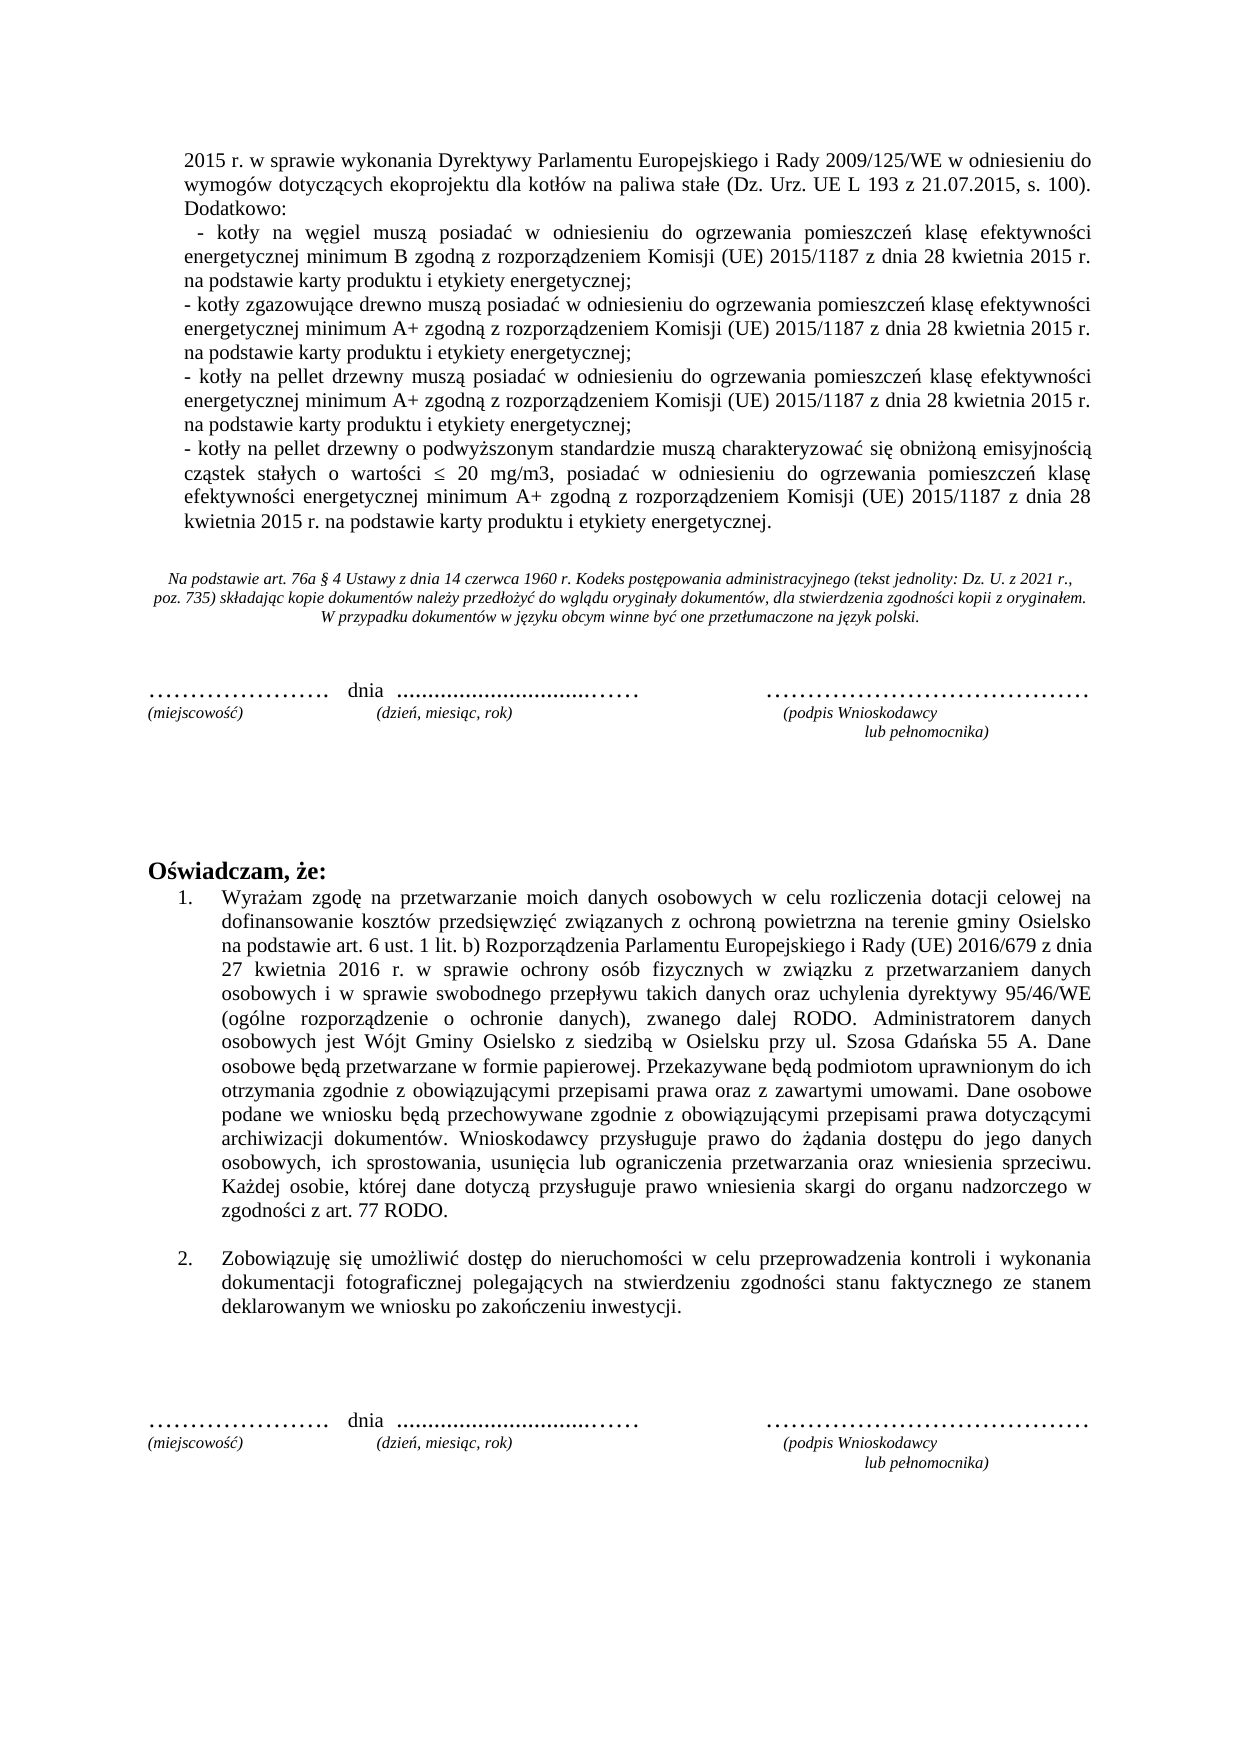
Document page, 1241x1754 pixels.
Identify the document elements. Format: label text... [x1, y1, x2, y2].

list Zobowiązuję się umożliwić dostęp do nieruchomości w celu przeprowadzenia kontroli i wykonania dokumentacji fotograficznej polegających na stwierdzeniu zgodności stanu faktycznego ze stanem deklarowanym we wniosku po zakończeniu inwestycji. [177, 1246, 1093, 1318]
text - kotły na węgiel muszą posiadać w odniesieniu do ogrzewania pomieszczeń klasę efektywności energetycznej minimum B zgodną z rozporządzeniem Komisji (UE) 2015/1187 z dnia 28 kwietnia 2015 r. na podstawie karty produktu i etykiety energetycznej; [184, 220, 1093, 292]
text - kotły na pellet drzewny muszą posiadać w odniesieniu do ogrzewania pomieszczeń klasę efektywności energetycznej minimum A+ zgodną z rozporządzeniem Komisji (UE) 2015/1187 z dnia 28 kwietnia 2015 r. na podstawie karty produktu i etykiety energetycznej; [184, 364, 1093, 436]
text (miejscowość) (dzień, miesiąc, rok) (podpis Wnioskodawcy [148, 1433, 1093, 1452]
text Na podstawie art. 76a § 4 Ustawy z dnia 14 czerwca 1960 r. Kodeks postępowania administracyjnego (tekst jednolity: Dz. U. z 2021 r., poz. 735) składając kopie dokumentów należy przedłożyć do wglądu oryginały dokumentów, dla stwierdzenia zgodności kopii z oryginałem. W przypadku dokumentów w języku obcym winne być one przetłumaczone na język polski. [263, 569, 1093, 626]
text - kotły na pellet drzewny o podwyższonym standardzie muszą charakteryzować się obniżoną emisyjnością cząstek stałych o wartości ≤ 20 mg/m3, posiadać w odniesieniu do ogrzewania pomieszczeń klasę efektywności energetycznej minimum A+ zgodną z rozporządzeniem Komisji (UE) 2015/1187 z dnia 28 kwietnia 2015 r. na podstawie karty produktu i etykiety energetycznej. [184, 436, 1093, 533]
text lub pełnomocnika) [148, 722, 1093, 741]
text lub pełnomocnika) [148, 1452, 1093, 1472]
list Wyrażam zgodę na przetwarzanie moich danych osobowych w celu rozliczenia dotacji celowej na dofinansowanie kosztów przedsięwzięć związanych z ochroną powietrzna na terenie gminy Osielsko na podstawie art. 6 ust. 1 lit. b) Rozporządzenia Parlamentu Europejskiego i Rady (UE) 2016/679 z dnia 27 kwietnia 2016 r. w sprawie ochrony osób fizycznych w związku z przetwarzaniem danych osobowych i w sprawie swobodnego przepływu takich danych oraz uchylenia dyrektywy 95/46/WE (ogólne rozporządzenie o ochronie danych), zwanego dalej RODO. Administratorem danych osobowych jest Wójt Gminy Osielsko z siedzibą w Osielsku przy ul. Szosa Gdańska 55 A. Dane osobowe będą przetwarzane w formie papierowej. Przekazywane będą podmiotom uprawnionym do ich otrzymania zgodnie z obowiązującymi przepisami prawa oraz z zawartymi umowami. Dane osobowe podane we wniosku będą przechowywane zgodnie z obowiązującymi przepisami prawa dotyczącymi archiwizacji dokumentów. Wnioskodawcy przysługuje prawo do żądania dostępu do jego danych osobowych, ich sprostowania, usunięcia lub ograniczenia przetwarzania oraz wniesienia sprzeciwu. Każdej osobie, której dane dotyczą przysługuje prawo wniesienia skargi do organu nadzorczego w zgodności z art. 77 RODO. [177, 885, 1093, 1222]
text Oświadczam, że: [148, 856, 1093, 885]
text - kotły zgazowujące drewno muszą posiadać w odniesieniu do ogrzewania pomieszczeń klasę efektywności energetycznej minimum A+ zgodną z rozporządzeniem Komisji (UE) 2015/1187 z dnia 28 kwietnia 2015 r. na podstawie karty produktu i etykiety energetycznej; [184, 292, 1093, 364]
text …………………. dnia ...............................…… ………………………………… [148, 1404, 1093, 1433]
text (miejscowość) (dzień, miesiąc, rok) (podpis Wnioskodawcy [148, 703, 1093, 722]
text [184, 148, 1093, 220]
text …………………. dnia ...............................…… ………………………………… [148, 674, 1093, 703]
